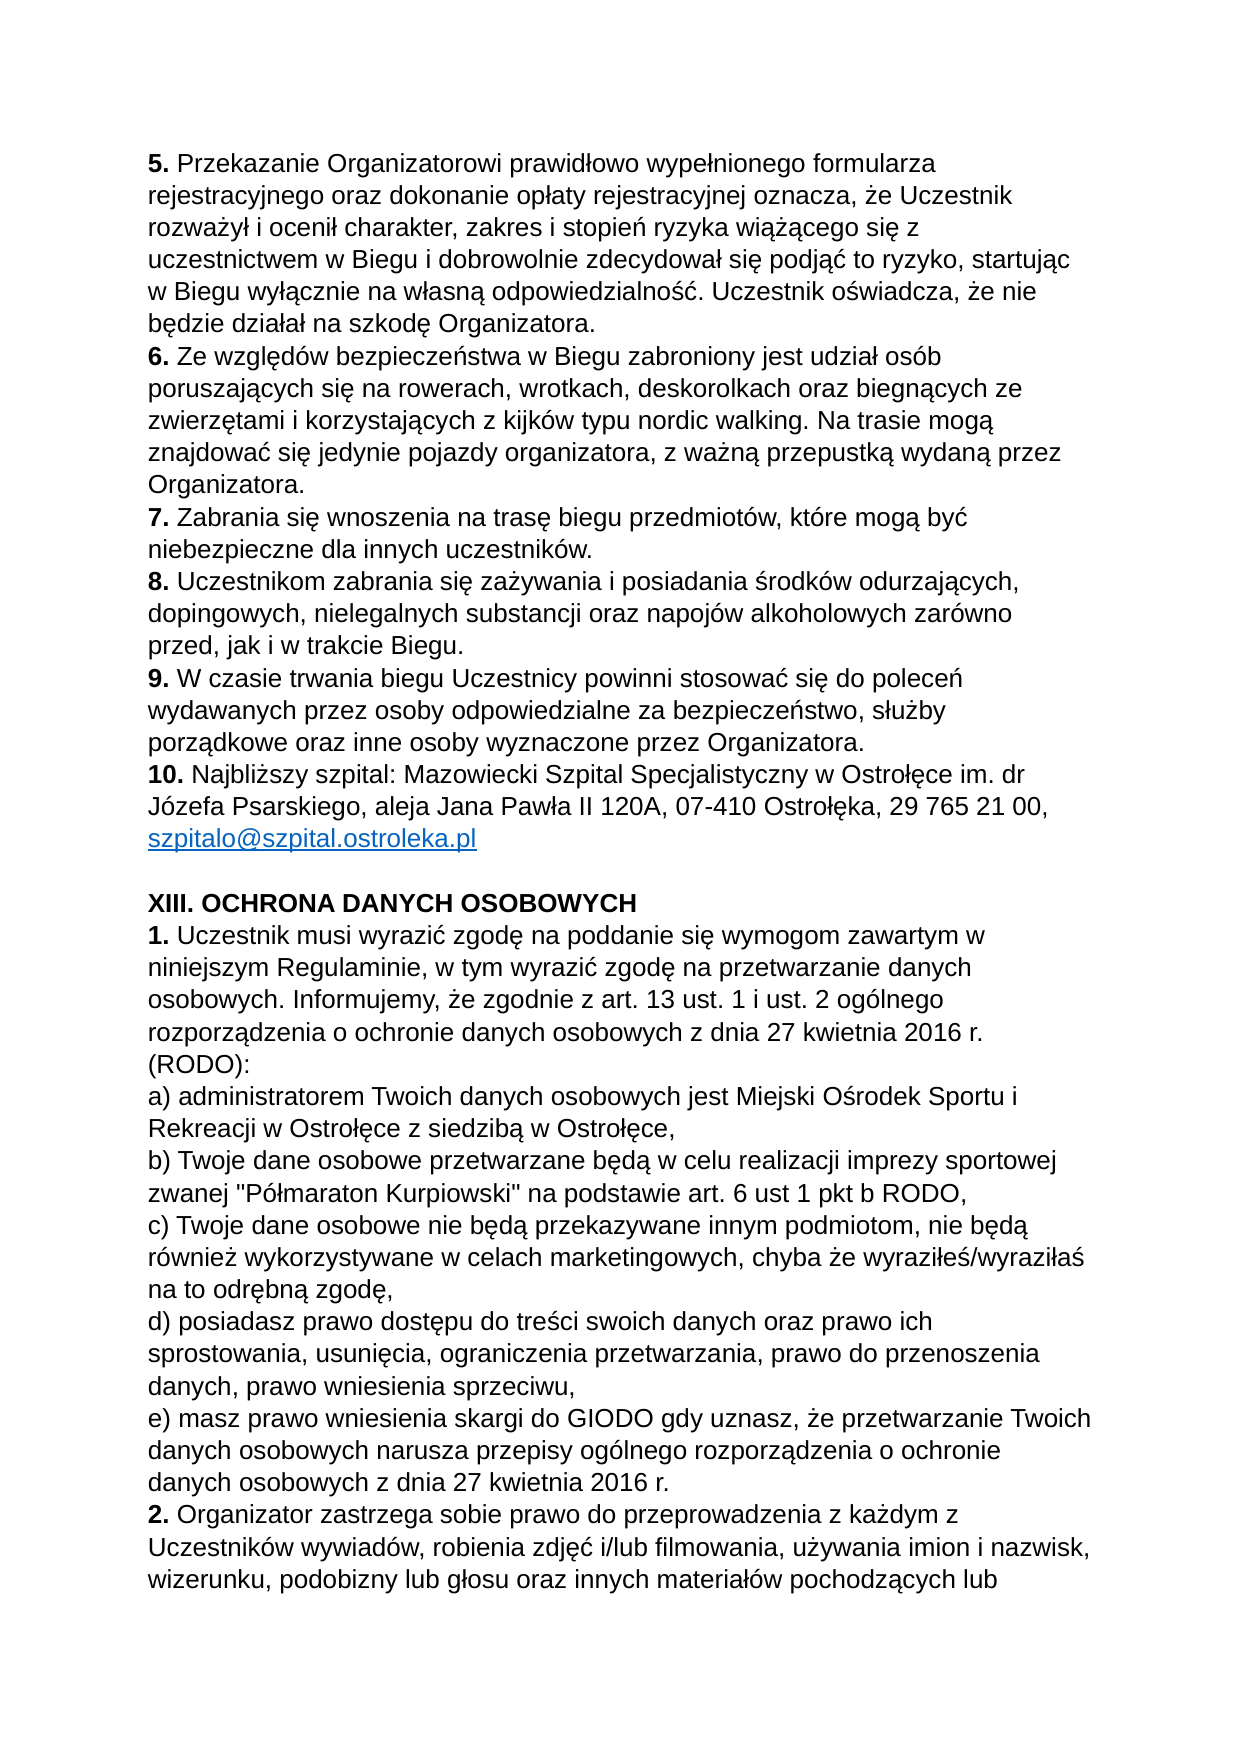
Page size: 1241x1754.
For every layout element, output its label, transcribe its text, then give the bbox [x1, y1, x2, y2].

text XIII. OCHRONA DANYCH OSOBOWYCH [148, 888, 1093, 918]
text 7. Zabrania się wnoszenia na trasę biegu przedmiotów, które mogą być niebezpieczne dla innych uczestników. [148, 502, 1093, 564]
text 6. Ze względów bezpieczeństwa w Biegu zabroniony jest udział osób poruszających się na rowerach, wrotkach, deskorolkach oraz biegnących ze zwierzętami i korzystających z kijków typu nordic walking. Na trasie mogą znajdować się jedynie pojazdy organizatora, z ważną przepustką wydaną przez Organizatora. [148, 341, 1093, 499]
text 10. Najbliższy szpital: Mazowiecki Szpital Specjalistyczny w Ostrołęce im. dr Józefa Psarskiego, aleja Jana Pawła II 120A, 07-410 Ostrołęka, 29 765 21 00, szpitalo@szpital.ostroleka.pl [148, 759, 1093, 853]
text 5. Przekazanie Organizatorowi prawidłowo wypełnionego formularza rejestracyjnego oraz dokonanie opłaty rejestracyjnej oznacza, że Uczestnik rozważył i ocenił charakter, zakres i stopień ryzyka wiążącego się z uczestnictwem w Biegu i dobrowolnie zdecydował się podjąć to ryzyko, startując w Biegu wyłącznie na własną odpowiedzialność. Uczestnik oświadcza, że nie będzie działał na szkodę Organizatora. [148, 148, 1093, 338]
text a) administratorem Twoich danych osobowych jest Miejski Ośrodek Sportu i Rekreacji w Ostrołęce z siedzibą w Ostrołęce, [148, 1081, 1093, 1143]
text c) Twoje dane osobowe nie będą przekazywane innym podmiotom, nie będą również wykorzystywane w celach marketingowych, chyba że wyraziłeś/wyraziłaś na to odrębną zgodę, [148, 1210, 1093, 1304]
text b) Twoje dane osobowe przetwarzane będą w celu realizacji imprezy sportowej zwanej "Półmaraton Kurpiowski" na podstawie art. 6 ust 1 pkt b RODO, [148, 1145, 1093, 1207]
text 1. Uczestnik musi wyrazić zgodę na poddanie się wymogom zawartym w niniejszym Regulaminie, w tym wyrazić zgodę na przetwarzanie danych osobowych. Informujemy, że zgodnie z art. 13 ust. 1 i ust. 2 ogólnego rozporządzenia o ochronie danych osobowych z dnia 27 kwietnia 2016 r. (RODO): [148, 920, 1093, 1079]
text d) posiadasz prawo dostępu do treści swoich danych oraz prawo ich sprostowania, usunięcia, ograniczenia przetwarzania, prawo do przenoszenia danych, prawo wniesienia sprzeciwu, [148, 1306, 1093, 1401]
text e) masz prawo wniesienia skargi do GIODO gdy uznasz, że przetwarzanie Twoich danych osobowych narusza przepisy ogólnego rozporządzenia o ochronie danych osobowych z dnia 27 kwietnia 2016 r. [148, 1403, 1093, 1497]
text 9. W czasie trwania biegu Uczestnicy powinni stosować się do poleceń wydawanych przez osoby odpowiedzialne za bezpieczeństwo, służby porządkowe oraz inne osoby wyznaczone przez Organizatora. [148, 663, 1093, 757]
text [148, 1499, 1093, 1594]
text 8. Uczestnikom zabrania się zażywania i posiadania środków odurzających, dopingowych, nielegalnych substancji oraz napojów alkoholowych zarówno przed, jak i w trakcie Biegu. [148, 566, 1093, 660]
